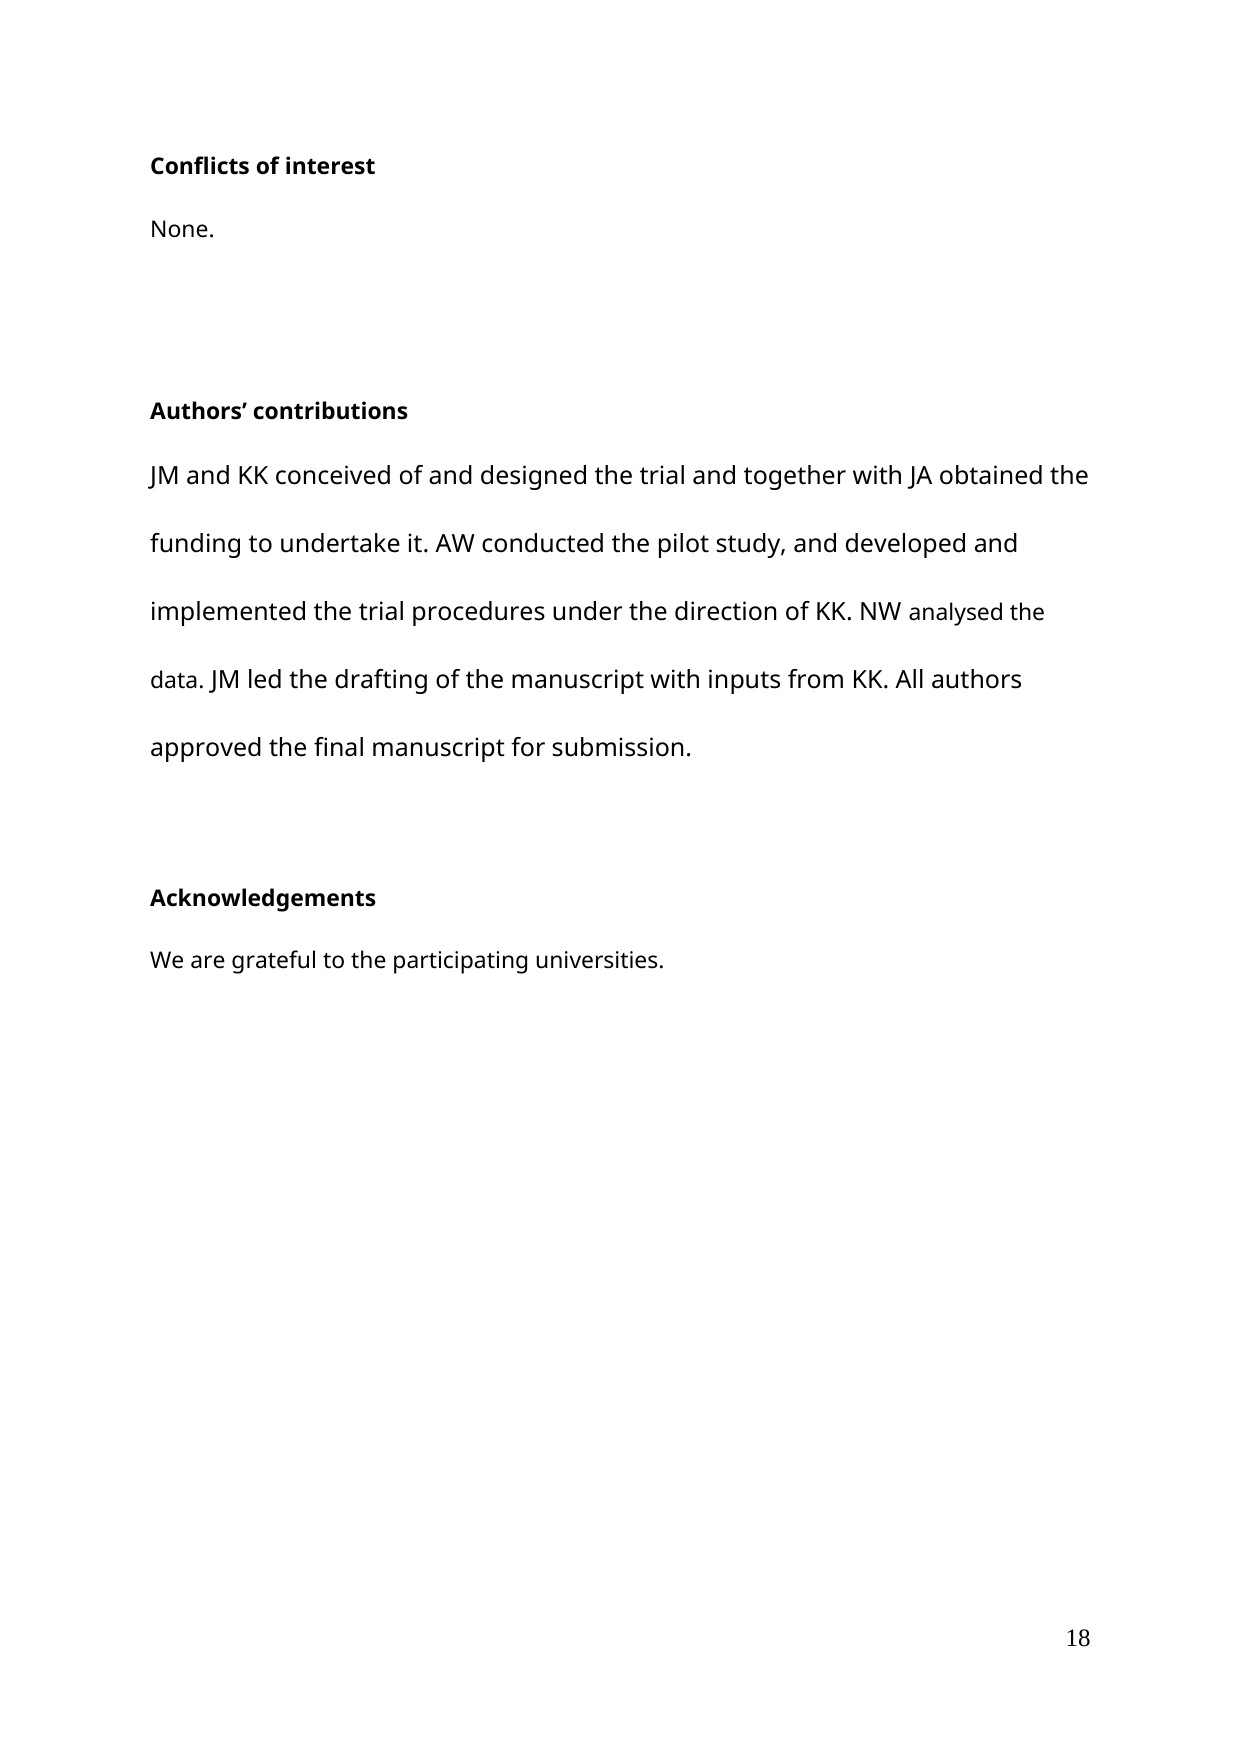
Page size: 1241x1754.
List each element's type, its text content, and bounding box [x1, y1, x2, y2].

text JM and KK conceived of and designed the trial and together with JA obtained the funding to undertake it. AW conducted the pilot study, and developed and implemented the trial procedures under the direction of KK. NW analysed the data. JM led the drafting of the manuscript with inputs from KK. All authors approved the final manuscript for submission. [150, 457, 1090, 764]
text Acknowledgements [150, 881, 1090, 913]
text None. [150, 212, 1090, 244]
text Authors’ contributions [150, 395, 1090, 426]
text We are grateful to the participating universities. [150, 944, 1090, 975]
text Conflicts of interest [150, 150, 1090, 181]
